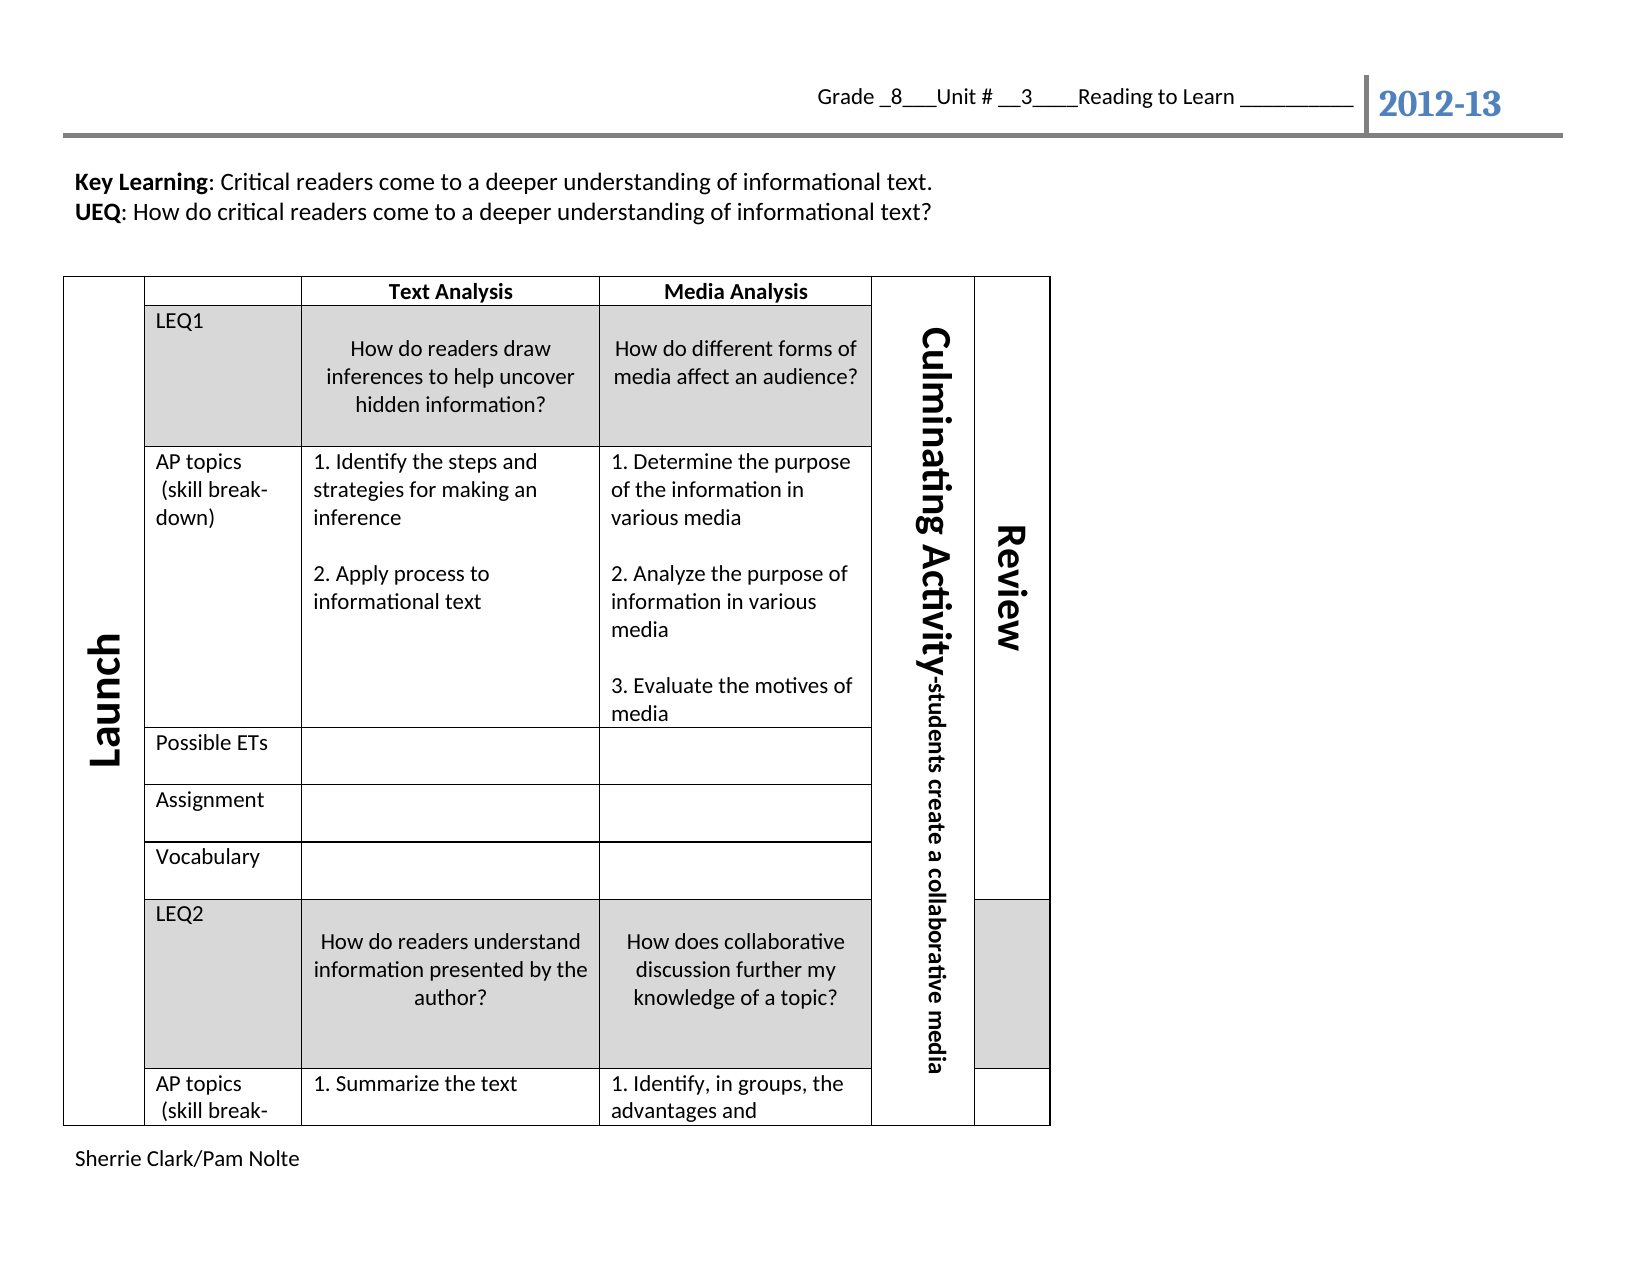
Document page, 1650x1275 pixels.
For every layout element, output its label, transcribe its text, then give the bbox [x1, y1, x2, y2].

table_header Review [975, 277, 1049, 898]
table_cell [302, 728, 599, 784]
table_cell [600, 1069, 871, 1125]
table_header Text Analysis [302, 277, 599, 305]
table_cell [302, 785, 599, 841]
table_header Media Analysis [600, 277, 871, 305]
table_cell Assignment [145, 785, 301, 841]
table_cell [600, 843, 871, 898]
table_cell [975, 900, 1049, 1068]
table_cell How does collaborative discussion further my knowledge of a topic? [600, 900, 871, 1068]
text Key Learning: Critical readers come to a deeper understanding of informational text. [75, 166, 1575, 196]
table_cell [302, 1069, 599, 1125]
table_cell Vocabulary [145, 843, 301, 898]
table_cell How do readers draw inferences to help uncover hidden information? [302, 306, 599, 446]
table_cell [975, 1069, 1049, 1125]
table_cell 1. Determine the purpose of the information in various media 2. Analyze the purpose of information in various media 3. Evaluate the motives of media [600, 447, 871, 727]
table_header Culminating Activity-students create a collaborative media presentation [872, 277, 974, 1125]
table_header [145, 277, 301, 305]
table_header Launch [64, 277, 144, 1125]
table_cell LEQ2 [145, 900, 301, 1068]
table_cell 1. Identify the steps and strategies for making an inference 2. Apply process to informational text [302, 447, 599, 727]
table_cell [600, 785, 871, 841]
table_cell How do different forms of media affect an audience? [600, 306, 871, 446]
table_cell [145, 1069, 301, 1125]
table_cell LEQ1 [145, 306, 301, 446]
table_cell AP topics (skill break-down) [145, 447, 301, 727]
table_cell [600, 728, 871, 784]
table_cell Possible ETs [145, 728, 301, 784]
table_cell [302, 843, 599, 898]
table_cell How do readers understand information presented by the author? [302, 900, 599, 1068]
text UEQ: How do critical readers come to a deeper understanding of informational text? [75, 196, 1575, 227]
